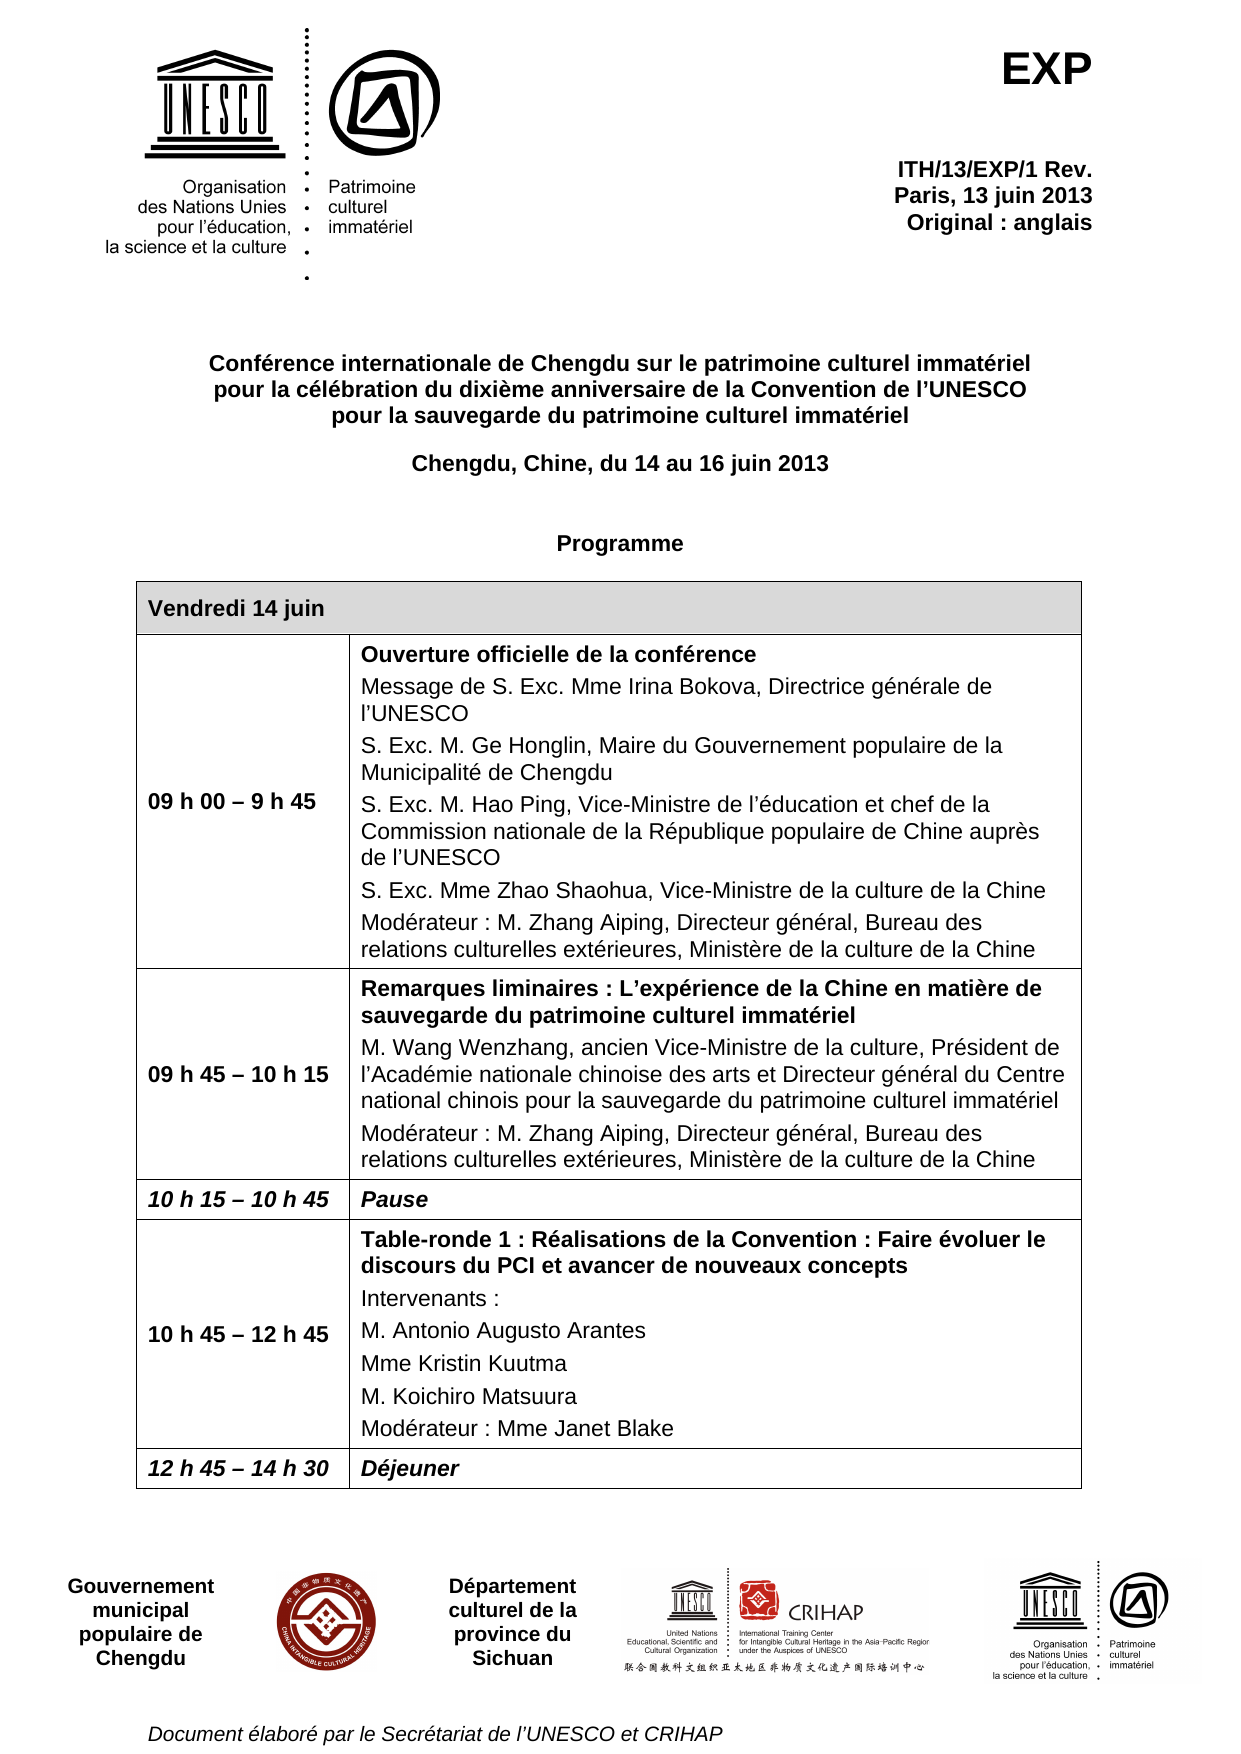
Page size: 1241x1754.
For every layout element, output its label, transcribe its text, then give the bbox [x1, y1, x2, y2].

picture [621, 1568, 930, 1675]
table_cell Pause [350, 1180, 1081, 1218]
table_cell 12 h 45 – 14 h 30 [137, 1449, 349, 1488]
table_cell 10 h 45 – 12 h 45 [137, 1220, 349, 1448]
picture [105, 28, 440, 280]
table_cell Table-ronde 1 : Réalisations de la Convention : Faire évoluer le discours du PCI et avancer de nouveaux concepts Intervenants : M. Antonio Augusto Arantes Mme Kristin Kuutma M. Koichiro Matsuura Modérateur : Mme Janet Blake [350, 1220, 1081, 1448]
text Chengdu, Chine, du 14 au 16 juin 2013 [148, 449, 1092, 476]
table_cell 09 h 00 – 9 h 45 [137, 635, 349, 968]
picture [983, 1558, 1203, 1684]
table_cell Déjeuner [350, 1449, 1081, 1488]
text Conférence internationale de Chengdu sur le patrimoine culturel immatériel pour la célébration du dixième anniversaire de la Convention de l’UNESCO pour la sauvegarde du patrimoine culturel immatériel [148, 349, 1092, 429]
table_cell 10 h 15 – 10 h 45 [137, 1180, 349, 1218]
table_cell Ouverture officielle de la conférence Message de S. Exc. Mme Irina Bokova, Directrice générale de l’UNESCO S. Exc. M. Ge Honglin, Maire du Gouvernement populaire de la Municipalité de Chengdu S. Exc. M. Hao Ping, Vice-Ministre de l’éducation et chef de la Commission nationale de la République populaire de Chine auprès de l’UNESCO S. Exc. Mme Zhao Shaohua, Vice-Ministre de la culture de la Chine Modérateur : M. Zhang Aiping, Directeur général, Bureau des relations culturelles extérieures, Ministère de la culture de la Chine [350, 635, 1081, 968]
table_cell Remarques liminaires : L’expérience de la Chine en matière de sauvegarde du patrimoine culturel immatériel M. Wang Wenzhang, ancien Vice-Ministre de la culture, Président de l’Académie nationale chinoise des arts et Directeur général du Centre national chinois pour la sauvegarde du patrimoine culturel immatériel Modérateur : M. Zhang Aiping, Directeur général, Bureau des relations culturelles extérieures, Ministère de la culture de la Chine [350, 969, 1081, 1179]
picture [275, 1571, 378, 1672]
table_cell 09 h 45 – 10 h 15 [137, 969, 349, 1179]
text Programme [148, 530, 1092, 556]
table_header Vendredi 14 juin [137, 582, 1081, 633]
